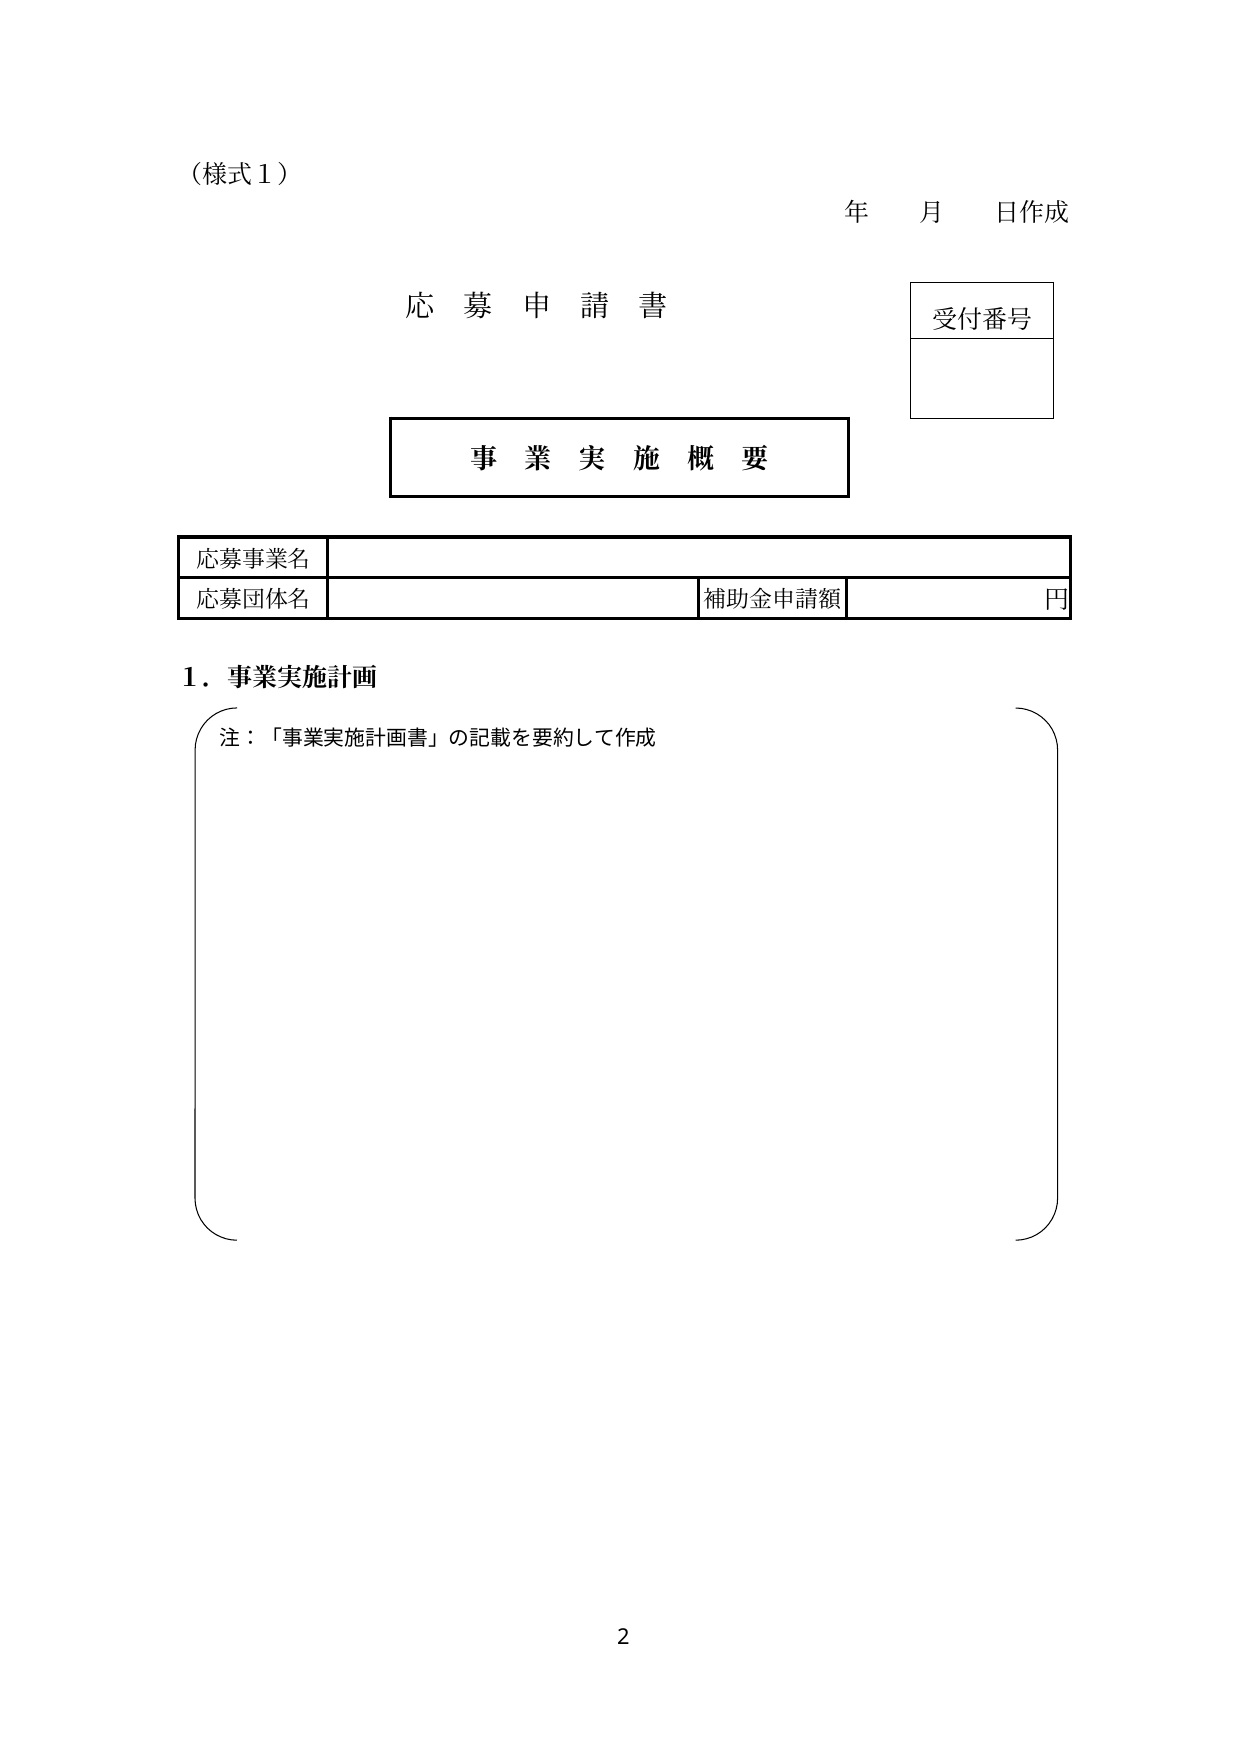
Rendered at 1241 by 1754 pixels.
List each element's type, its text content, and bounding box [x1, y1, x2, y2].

table_cell [329, 579, 697, 617]
table_header 事 業 実 施 概 要 [392, 420, 847, 495]
text 応 募 申 請 書 [177, 267, 1069, 342]
text 年 月 日作成 [177, 192, 1069, 229]
text １．事業実施計画 [177, 657, 1069, 695]
table_cell [911, 339, 1053, 418]
table_cell 円 [848, 579, 1069, 617]
subtitle （様式１） [177, 154, 1069, 192]
table_cell 補助金申請額 [700, 579, 845, 617]
table_cell 応募団体名 [180, 579, 326, 617]
table_header [329, 539, 1069, 576]
table_header 応募事業名 [180, 539, 326, 576]
table_header 受付番号 [911, 283, 1053, 338]
